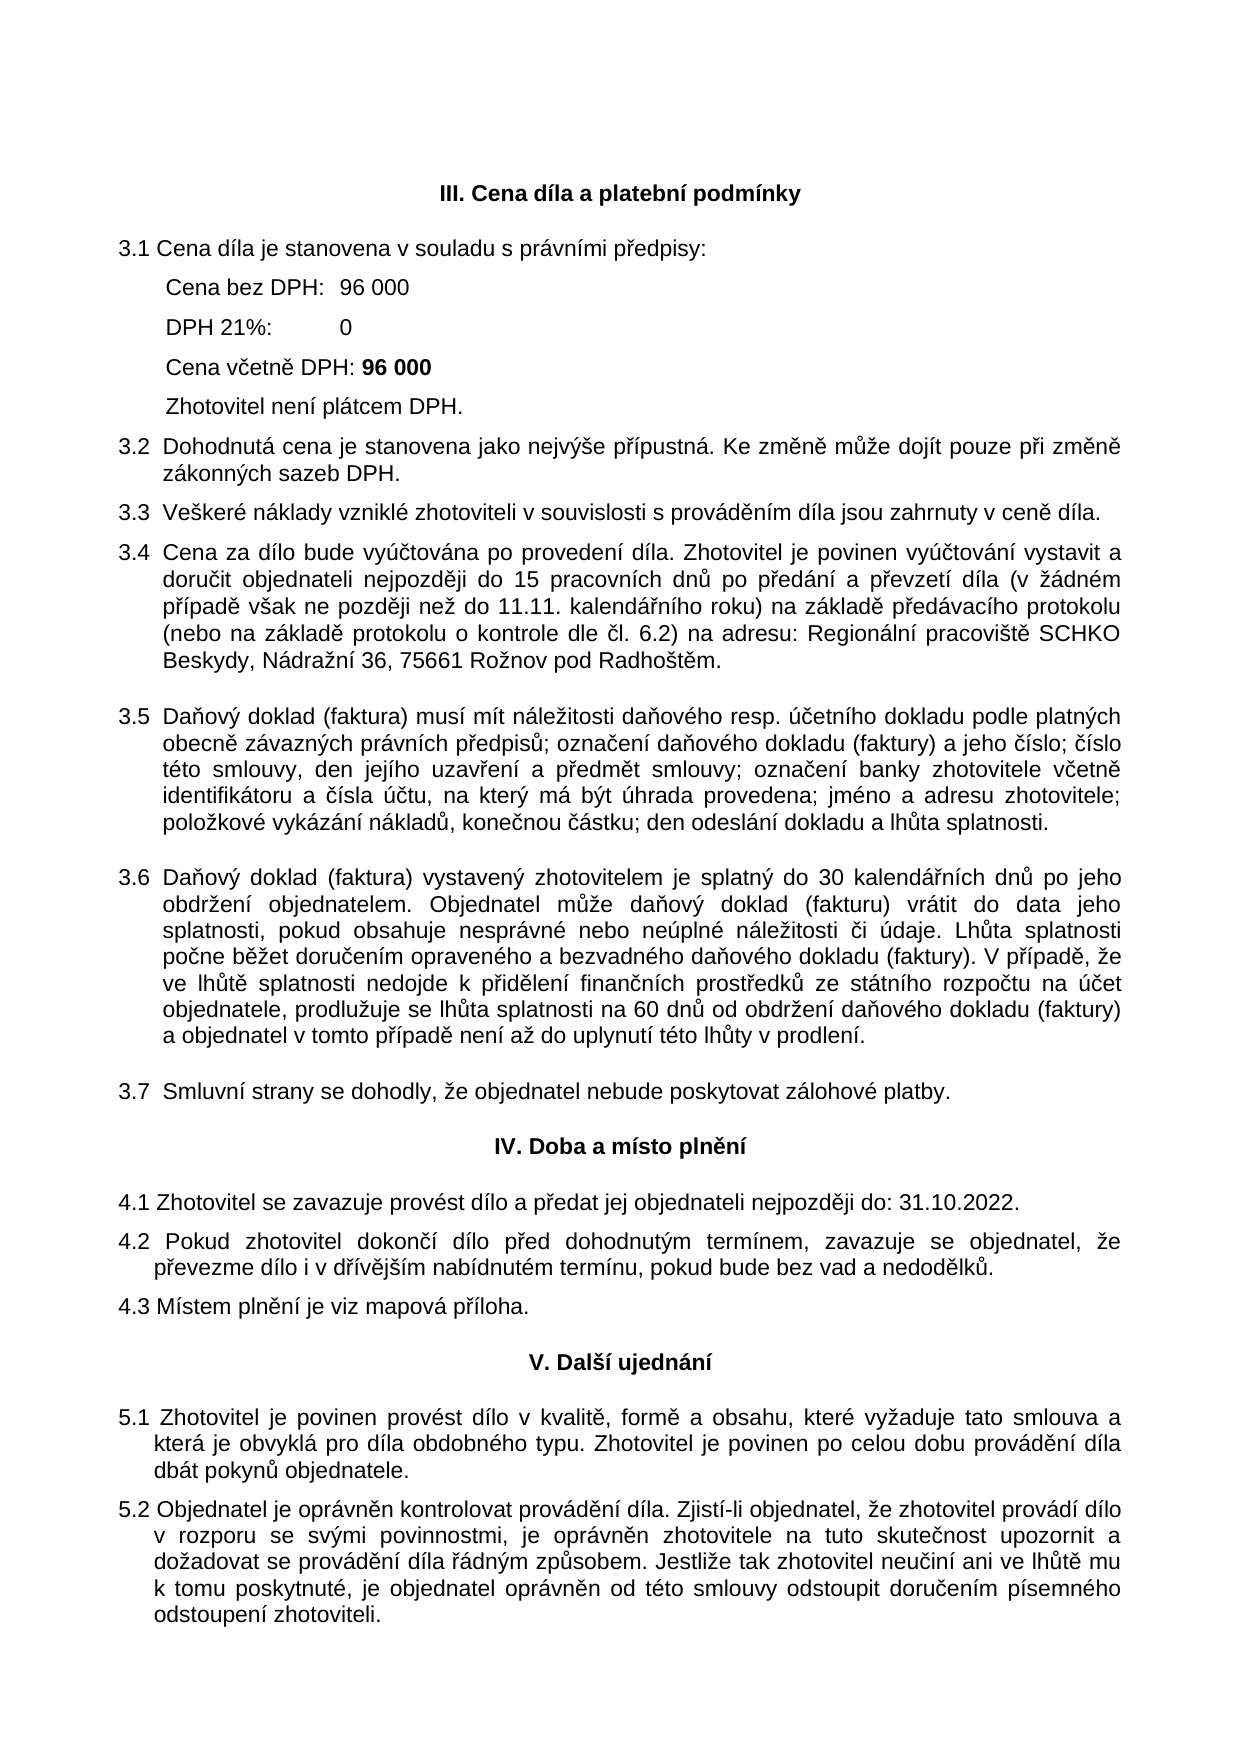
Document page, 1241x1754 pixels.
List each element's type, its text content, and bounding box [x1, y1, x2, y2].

list DPH 21%: 0 [165, 314, 1122, 341]
text 3.7 Smluvní strany se dohodly, že objednatel nebude poskytovat zálohové platby. [118, 1078, 1122, 1104]
text 3.5 Daňový doklad (faktura) musí mít náležitosti daňového resp. účetního dokladu podle platných obecně závazných právních předpisů; označení daňového dokladu (faktury) a jeho číslo; číslo této smlouvy, den jejího uzavření a předmět smlouvy; označení banky zhotovitele včetně identifikátoru a čísla účtu, na který má být úhrada provedena; jméno a adresu zhotovitele; položkové vykázání nákladů, konečnou částku; den odeslání dokladu a lhůta splatnosti. [118, 703, 1122, 835]
text IV. Doba a místo plnění [118, 1133, 1122, 1160]
list 3.2 Dohodnutá cena je stanovena jako nejvýše přípustná. Ke změně může dojít pouze při změně zákonných sazeb DPH. [118, 432, 1122, 487]
text 5.1 Zhotovitel je povinen provést dílo v kvalitě, formě a obsahu, které vyžaduje tato smlouva a která je obvyklá pro díla obdobného typu. Zhotovitel je povinen po celou dobu provádění díla dbát pokynů objednatele. [118, 1404, 1122, 1483]
list Zhotovitel není plátcem DPH. [165, 393, 1122, 420]
text 4.2 Pokud zhotovitel dokončí dílo před dohodnutým termínem, zavazuje se objednatel, že převezme dílo i v dřívějším nabídnutém termínu, pokud bude bez vad a nedodělků. [118, 1228, 1122, 1280]
text 3.6 Daňový doklad (faktura) vystavený zhotovitelem je splatný do 30 kalendářních dnů po jeho obdržení objednatelem. Objednatel může daňový doklad (fakturu) vrátit do data jeho splatnosti, pokud obsahuje nesprávné nebo neúplné náležitosti či údaje. Lhůta splatnosti počne běžet doručením opraveného a bezvadného daňového dokladu (faktury). V případě, že ve lhůtě splatnosti nedojde k přidělení finančních prostředků ze státního rozpočtu na účet objednatele, prodlužuje se lhůta splatnosti na 60 dnů od obdržení daňového dokladu (faktury) a objednatel v tomto případě není až do uplynutí této lhůty v prodlení. [118, 864, 1122, 1049]
text III. Cena díla a platební podmínky [118, 180, 1122, 206]
text 4.3 Místem plnění je viz mapová příloha. [118, 1293, 1122, 1319]
text 5.2 Objednatel je oprávněn kontrolovat provádění díla. Zjistí-li objednatel, že zhotovitel provádí dílo v rozporu se svými povinnostmi, je oprávněn zhotovitele na tuto skutečnost upozornit a dožadovat se provádění díla řádným způsobem. Jestliže tak zhotovitel neučiní ani ve lhůtě mu k tomu poskytnuté, je objednatel oprávněn od této smlouvy odstoupit doručením písemného odstoupení zhotoviteli. [118, 1496, 1122, 1627]
list 3.4 Cena za dílo bude vyúčtována po provedení díla. Zhotovitel je povinen vyúčtování vystavit a doručit objednateli nejpozději do 15 pracovních dnů po předání a převzetí díla (v žádném případě však ne později než do 11.11. kalendářního roku) na základě předávacího protokolu (nebo na základě protokolu o kontrole dle čl. 6.2) na adresu: Regionální pracoviště SCHKO Beskydy, Nádražní 36, 75661 Rožnov pod Radhoštěm. [118, 539, 1122, 674]
text V. Další ujednání [118, 1348, 1122, 1375]
list Cena včetně DPH: 96 000 [165, 353, 1122, 380]
list Cena bez DPH: 96 000 [165, 274, 1122, 301]
list 3.3 Veškeré náklady vzniklé zhotoviteli v souvislosti s prováděním díla jsou zahrnuty v ceně díla. [118, 499, 1122, 526]
text 3.1 Cena díla je stanovena v souladu s právními předpisy: [118, 235, 1122, 262]
text 4.1 Zhotovitel se zavazuje provést dílo a předat jej objednateli nejpozději do: 31.10.2022. [118, 1189, 1122, 1215]
